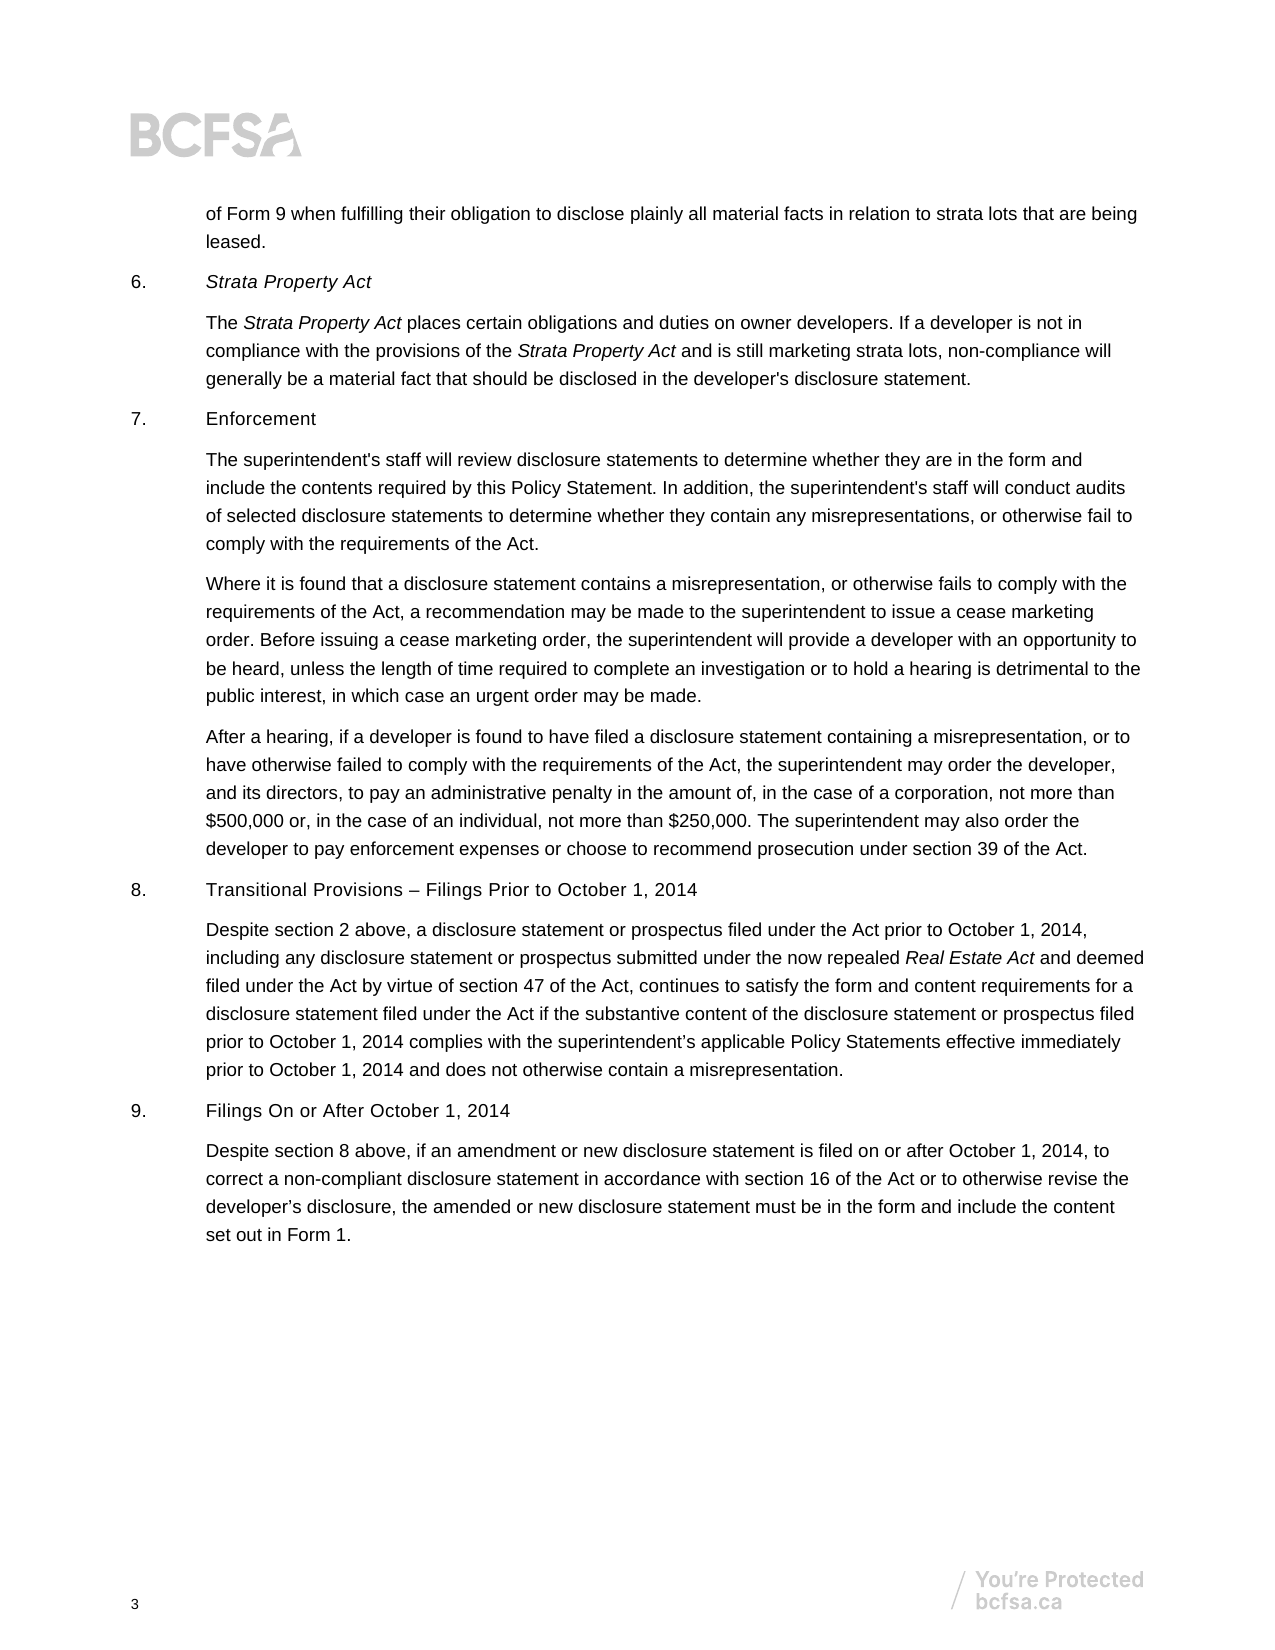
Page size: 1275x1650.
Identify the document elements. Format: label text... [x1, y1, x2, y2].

list Transitional Provisions – Filings Prior to October 1, 2014 [131, 878, 1144, 900]
list Filings On or After October 1, 2014 [131, 1099, 1144, 1121]
text Despite section 2 above, a disclosure statement or prospectus filed under the Act prior to October 1, 2014, including any disclosure statement or prospectus submitted under the now repealed Real Estate Act and deemed filed under the Act by virtue of section 47 of the Act, continues to satisfy the form and content requirements for a disclosure statement filed under the Act if the substantive content of the disclosure statement or prospectus filed prior to October 1, 2014 complies with the superintendent’s applicable Policy Statements effective immediately prior to October 1, 2014 and does not otherwise contain a misrepresentation. [206, 919, 1144, 1081]
text After a hearing, if a developer is found to have filed a disclosure statement containing a misrepresentation, or to have otherwise failed to comply with the requirements of the Act, the superintendent may order the developer, and its directors, to pay an administrative penalty in the amount of, in the case of a corporation, not more than $500,000 or, in the case of an individual, not more than $250,000. The superintendent may also order the developer to pay enforcement expenses or choose to recommend prosecution under section 39 of the Act. [206, 726, 1144, 859]
list Strata Property Act [131, 271, 1144, 293]
text The Strata Property Act places certain obligations and duties on owner developers. If a developer is not in compliance with the provisions of the Strata Property Act and is still marketing strata lots, non-compliance will generally be a material fact that should be disclosed in the developer's disclosure statement. [206, 312, 1144, 389]
text Despite section 8 above, if an amendment or new disclosure statement is filed on or after October 1, 2014, to correct a non-compliant disclosure statement in accordance with section 16 of the Act or to otherwise revise the developer’s disclosure, the amended or new disclosure statement must be in the form and include the content set out in Form 1. [206, 1140, 1144, 1246]
text The superintendent's staff will review disclosure statements to determine whether they are in the form and include the contents required by this Policy Statement. In addition, the superintendent's staff will conduct audits of selected disclosure statements to determine whether they contain any misrepresentations, or otherwise fail to comply with the requirements of the Act. [206, 449, 1144, 554]
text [206, 202, 1144, 252]
list Enforcement [131, 408, 1144, 430]
text Where it is found that a disclosure statement contains a misrepresentation, or otherwise fails to comply with the requirements of the Act, a recommendation may be made to the superintendent to issue a cease marketing order. Before issuing a cease marketing order, the superintendent will provide a developer with an opportunity to be heard, unless the length of time required to complete an investigation or to hold a hearing is detrimental to the public interest, in which case an urgent order may be made. [206, 573, 1144, 707]
